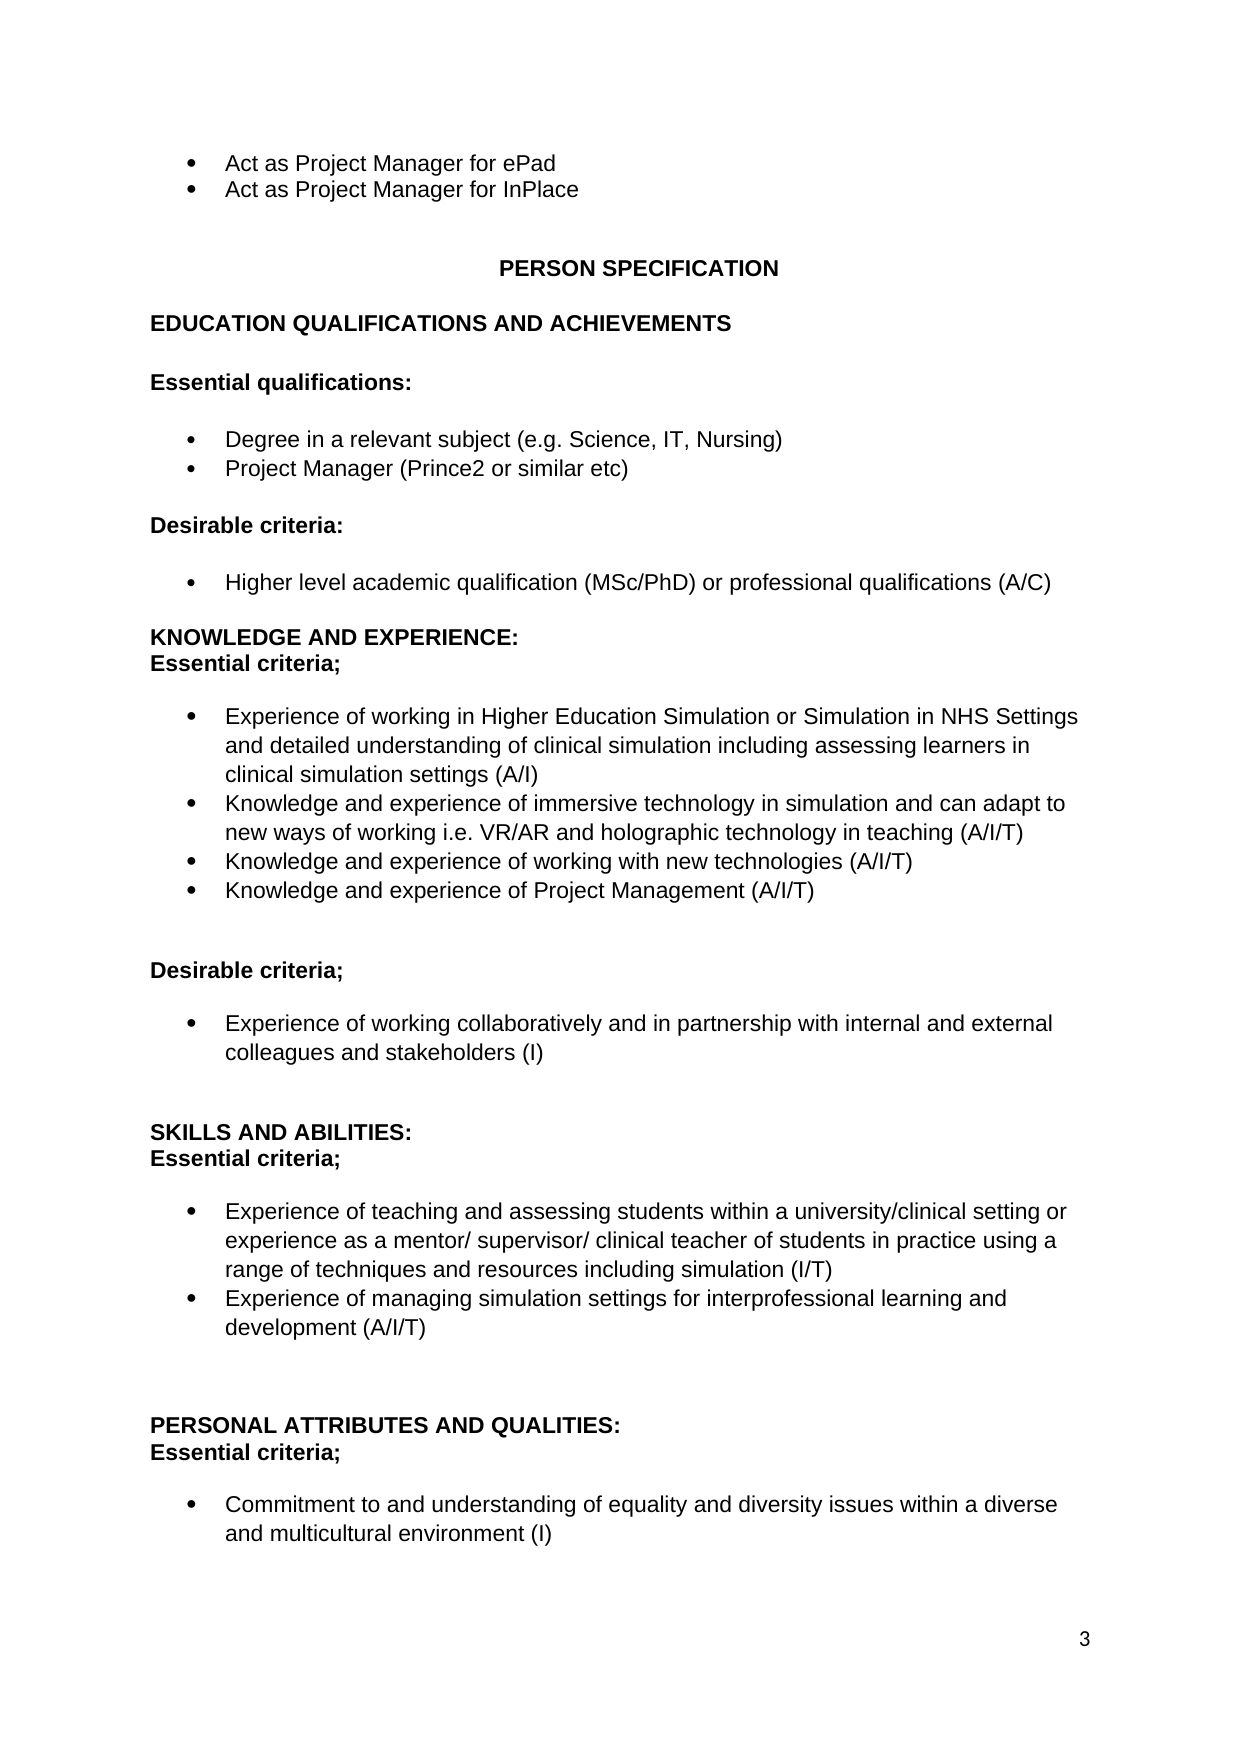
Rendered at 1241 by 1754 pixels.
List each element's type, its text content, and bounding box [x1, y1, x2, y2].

list Higher level academic qualification (MSc/PhD) or professional qualifications (A/C) [187, 569, 1090, 595]
text PERSONAL ATTRIBUTES AND QUALITIES: [150, 1412, 1090, 1438]
list Knowledge and experience of immersive technology in simulation and can adapt to new ways of working i.e. VR/AR and holographic technology in teaching (A/I/T) [187, 790, 1090, 845]
list Experience of working collaboratively and in partnership with internal and external colleagues and stakeholders (I) [187, 1010, 1090, 1065]
list Experience of teaching and assessing students within a university/clinical setting or experience as a mentor/ supervisor/ clinical teacher of students in practice using a range of techniques and resources including simulation (I/T) [187, 1198, 1090, 1282]
text Essential criteria; [150, 650, 1090, 677]
list Commitment to and understanding of equality and diversity issues within a diverse and multicultural environment (I) [187, 1491, 1090, 1546]
text Essential criteria; [150, 1438, 1090, 1465]
text EDUCATION QUALIFICATIONS AND ACHIEVEMENTS [150, 310, 1090, 367]
list Degree in a relevant subject (e.g. Science, IT, Nursing) [187, 426, 1090, 452]
text PERSON SPECIFICATION [187, 255, 1090, 282]
list Act as Project Manager for InPlace [187, 176, 1090, 203]
list Experience of working in Higher Education Simulation or Simulation in NHS Settings and detailed understanding of clinical simulation including assessing learners in clinical simulation settings (A/I) [187, 703, 1090, 787]
text Desirable criteria: [150, 512, 1090, 538]
list Act as Project Manager for ePad [187, 150, 1090, 176]
list Experience of managing simulation settings for interprofessional learning and development (A/I/T) [187, 1285, 1090, 1340]
list Project Manager (Prince2 or similar etc) [187, 455, 1090, 481]
list Knowledge and experience of working with new technologies (A/I/T) [187, 848, 1090, 874]
text Desirable criteria; [150, 957, 1090, 983]
text Essential qualifications: [150, 369, 1090, 395]
text Essential criteria; [150, 1145, 1090, 1172]
list Knowledge and experience of Project Management (A/I/T) [187, 877, 1090, 903]
text SKILLS AND ABILITIES: [150, 1119, 1090, 1145]
text KNOWLEDGE AND EXPERIENCE: [150, 624, 1090, 650]
